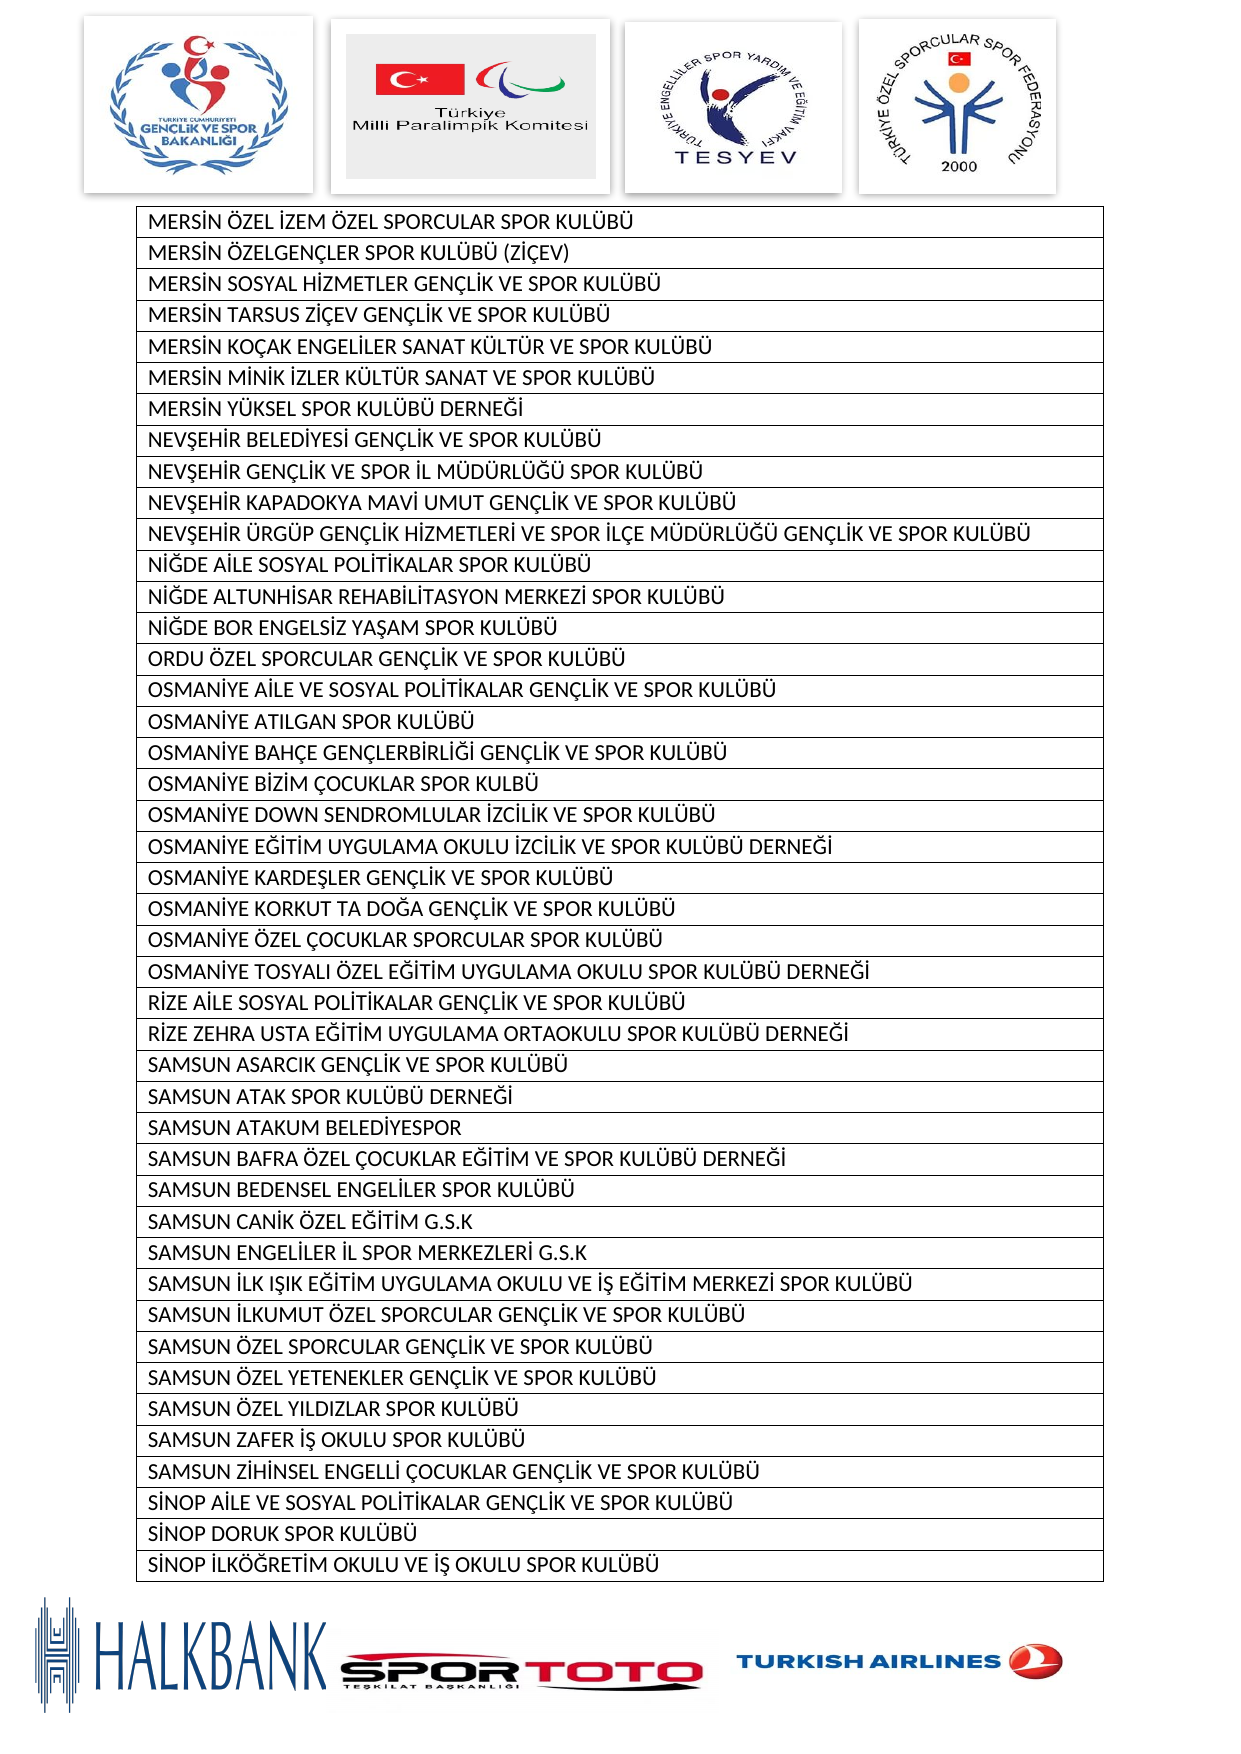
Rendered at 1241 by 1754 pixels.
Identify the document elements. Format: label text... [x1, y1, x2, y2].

table_cell MERSİN KOÇAK ENGELİLER SANAT KÜLTÜR VE SPOR KULÜBÜ [137, 332, 1103, 362]
table_cell OSMANİYE DOWN SENDROMLULAR İZCİLİK VE SPOR KULÜBÜ [137, 801, 1103, 831]
table_cell ORDU ÖZEL SPORCULAR GENÇLİK VE SPOR KULÜBÜ [137, 644, 1103, 674]
table_cell SAMSUN BAFRA ÖZEL ÇOCUKLAR EĞİTİM VE SPOR KULÜBÜ DERNEĞİ [137, 1144, 1103, 1174]
table_cell NİĞDE BOR ENGELSİZ YAŞAM SPOR KULÜBÜ [137, 613, 1103, 643]
table_cell NİĞDE AİLE SOSYAL POLİTİKALAR SPOR KULÜBÜ [137, 551, 1103, 581]
table_cell OSMANİYE ÖZEL ÇOCUKLAR SPORCULAR SPOR KULÜBÜ [137, 926, 1103, 956]
table_cell SİNOP AİLE VE SOSYAL POLİTİKALAR GENÇLİK VE SPOR KULÜBÜ [137, 1488, 1103, 1518]
table_cell SAMSUN ÖZEL SPORCULAR GENÇLİK VE SPOR KULÜBÜ [137, 1332, 1103, 1362]
picture [639, 37, 827, 179]
table_cell NEVŞEHİR ÜRGÜP GENÇLİK HİZMETLERİ VE SPOR İLÇE MÜDÜRLÜĞÜ GENÇLİK VE SPOR KULÜBÜ [137, 519, 1103, 549]
picture [346, 34, 596, 179]
table_cell MERSİN TARSUS ZİÇEV GENÇLİK VE SPOR KULÜBÜ [137, 301, 1103, 331]
table_cell OSMANİYE EĞİTİM UYGULAMA OKULU İZCİLİK VE SPOR KULÜBÜ DERNEĞİ [137, 832, 1103, 862]
table_cell OSMANİYE BİZİM ÇOCUKLAR SPOR KULBÜ [137, 769, 1103, 799]
table_cell SİNOP DORUK SPOR KULÜBÜ [137, 1519, 1103, 1549]
picture [35, 1597, 1081, 1713]
table_cell SİNOP İLKÖĞRETİM OKULU VE İŞ OKULU SPOR KULÜBÜ [137, 1551, 1103, 1581]
table_cell OSMANİYE ATILGAN SPOR KULÜBÜ [137, 707, 1103, 737]
table_cell MERSİN ÖZELGENÇLER SPOR KULÜBÜ (ZİÇEV) [137, 238, 1103, 268]
table_cell RİZE AİLE SOSYAL POLİTİKALAR GENÇLİK VE SPOR KULÜBÜ [137, 988, 1103, 1018]
table_cell SAMSUN CANİK ÖZEL EĞİTİM G.S.K [137, 1207, 1103, 1237]
table_cell OSMANİYE KORKUT TA DOĞA GENÇLİK VE SPOR KULÜBÜ [137, 894, 1103, 924]
table_cell SAMSUN ZAFER İŞ OKULU SPOR KULÜBÜ [137, 1426, 1103, 1456]
table_cell SAMSUN ZİHİNSEL ENGELLİ ÇOCUKLAR GENÇLİK VE SPOR KULÜBÜ [137, 1457, 1103, 1487]
table_cell OSMANİYE AİLE VE SOSYAL POLİTİKALAR GENÇLİK VE SPOR KULÜBÜ [137, 676, 1103, 706]
table_cell MERSİN YÜKSEL SPOR KULÜBÜ DERNEĞİ [137, 394, 1103, 424]
table_cell MERSİN MİNİK İZLER KÜLTÜR SANAT VE SPOR KULÜBÜ [137, 363, 1103, 393]
table_cell NEVŞEHİR GENÇLİK VE SPOR İL MÜDÜRLÜĞÜ SPOR KULÜBÜ [137, 457, 1103, 487]
table_cell SAMSUN İLK IŞIK EĞİTİM UYGULAMA OKULU VE İŞ EĞİTİM MERKEZİ SPOR KULÜBÜ [137, 1269, 1103, 1299]
table_cell SAMSUN ATAKUM BELEDİYESPOR [137, 1113, 1103, 1143]
table_cell NEVŞEHİR KAPADOKYA MAVİ UMUT GENÇLİK VE SPOR KULÜBÜ [137, 488, 1103, 518]
table_cell SAMSUN ENGELİLER İL SPOR MERKEZLERİ G.S.K [137, 1238, 1103, 1268]
table_cell NEVŞEHİR BELEDİYESİ GENÇLİK VE SPOR KULÜBÜ [137, 426, 1103, 456]
table_cell OSMANİYE TOSYALI ÖZEL EĞİTİM UYGULAMA OKULU SPOR KULÜBÜ DERNEĞİ [137, 957, 1103, 987]
table_cell SAMSUN ÖZEL YILDIZLAR SPOR KULÜBÜ [137, 1394, 1103, 1424]
table_cell MERSİN SOSYAL HİZMETLER GENÇLİK VE SPOR KULÜBÜ [137, 269, 1103, 299]
picture [874, 34, 1041, 179]
table_cell MERSİN ÖZEL İZEM ÖZEL SPORCULAR SPOR KULÜBÜ [137, 207, 1103, 237]
table_cell SAMSUN İLKUMUT ÖZEL SPORCULAR GENÇLİK VE SPOR KULÜBÜ [137, 1301, 1103, 1331]
table_cell OSMANİYE KARDEŞLER GENÇLİK VE SPOR KULÜBÜ [137, 863, 1103, 893]
table_cell SAMSUN ASARCIK GENÇLİK VE SPOR KULÜBÜ [137, 1051, 1103, 1081]
table_cell RİZE ZEHRA USTA EĞİTİM UYGULAMA ORTAOKULU SPOR KULÜBÜ DERNEĞİ [137, 1019, 1103, 1049]
table_cell SAMSUN ATAK SPOR KULÜBÜ DERNEĞİ [137, 1082, 1103, 1112]
table_cell SAMSUN ÖZEL YETENEKLER GENÇLİK VE SPOR KULÜBÜ [137, 1363, 1103, 1393]
picture [99, 31, 298, 178]
table_cell SAMSUN BEDENSEL ENGELİLER SPOR KULÜBÜ [137, 1176, 1103, 1206]
table_cell NİĞDE ALTUNHİSAR REHABİLİTASYON MERKEZİ SPOR KULÜBÜ [137, 582, 1103, 612]
table_cell OSMANİYE BAHÇE GENÇLERBİRLİĞİ GENÇLİK VE SPOR KULÜBÜ [137, 738, 1103, 768]
